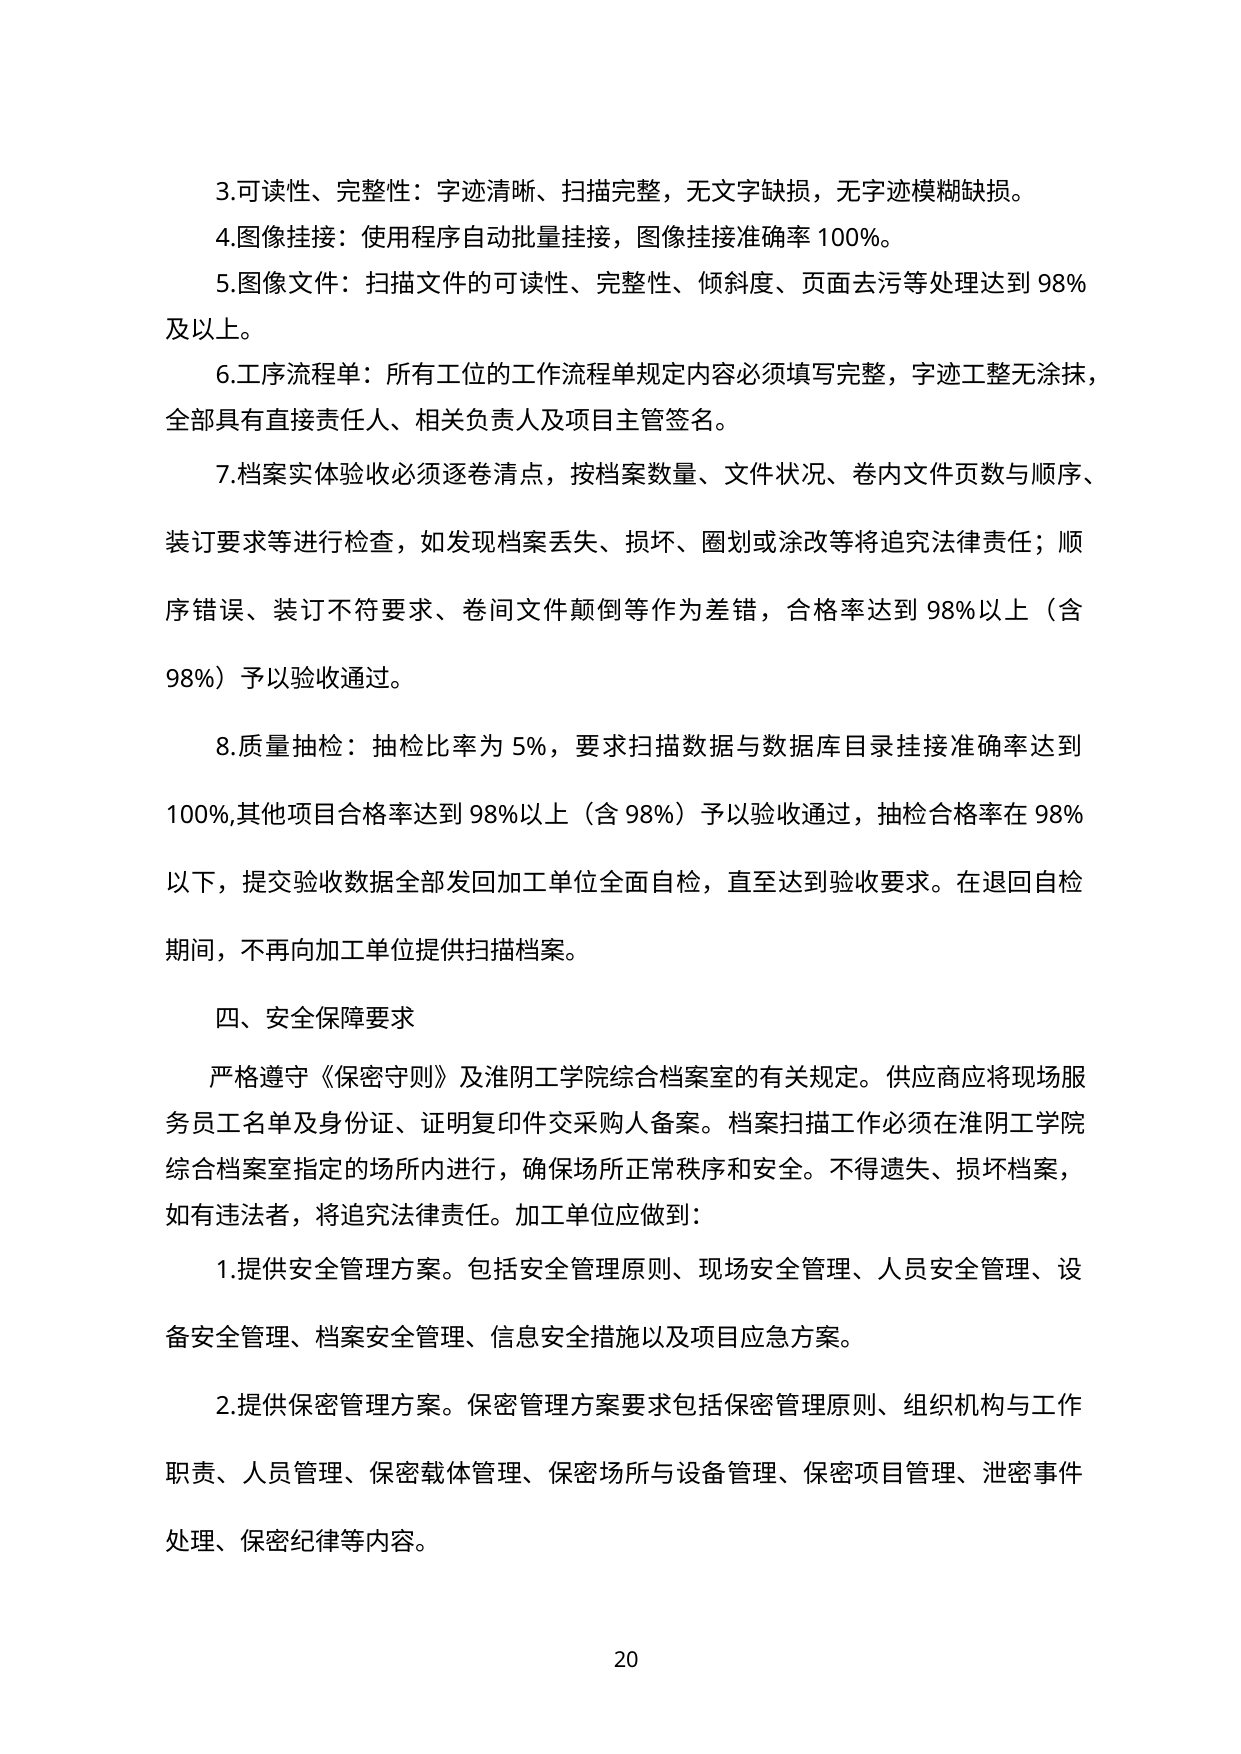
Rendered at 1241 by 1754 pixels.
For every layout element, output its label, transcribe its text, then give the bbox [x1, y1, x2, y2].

text 5.图像文件：扫描文件的可读性、完整性、倾斜度、页面去污等处理达到98%及以上。 [165, 256, 1087, 347]
text 4.图像挂接：使用程序自动批量挂接，图像挂接准确率100%。 [165, 210, 1087, 256]
text 2.提供保密管理方案。保密管理方案要求包括保密管理原则、组织机构与工作职责、人员管理、保密载体管理、保密场所与设备管理、保密项目管理、泄密事件处理、保密纪律等内容。 [165, 1369, 1084, 1573]
list 严格遵守《保密守则》及淮阴工学院综合档案室的有关规定。供应商应将现场服务员工名单及身份证、证明复印件交采购人备案。档案扫描工作必须在淮阴工学院综合档案室指定的场所内进行，确保场所正常秩序和安全。不得遗失、损坏档案，如有违法者，将追究法律责任。加工单位应做到： [165, 1050, 1087, 1233]
text 四、安全保障要求 [165, 982, 1084, 1050]
text 7.档案实体验收必须逐卷清点，按档案数量、文件状况、卷内文件页数与顺序、装订要求等进行检查，如发现档案丢失、损坏、圈划或涂改等将追究法律责任；顺序错误、装订不符要求、卷间文件颠倒等作为差错，合格率达到98%以上（含98%）予以验收通过。 [165, 439, 1084, 711]
text 3.可读性、完整性：字迹清晰、扫描完整，无文字缺损，无字迹模糊缺损。 [165, 164, 1087, 210]
text 8.质量抽检：抽检比率为5%，要求扫描数据与数据库目录挂接准确率达到100%,其他项目合格率达到98%以上（含98%）予以验收通过，抽检合格率在98%以下，提交验收数据全部发回加工单位全面自检，直至达到验收要求。在退回自检期间，不再向加工单位提供扫描档案。 [165, 711, 1084, 982]
text 6.工序流程单：所有工位的工作流程单规定内容必须填写完整，字迹工整无涂抹，全部具有直接责任人、相关负责人及项目主管签名。 [165, 347, 1087, 439]
text 1.提供安全管理方案。包括安全管理原则、现场安全管理、人员安全管理、设备安全管理、档案安全管理、信息安全措施以及项目应急方案。 [165, 1233, 1084, 1369]
